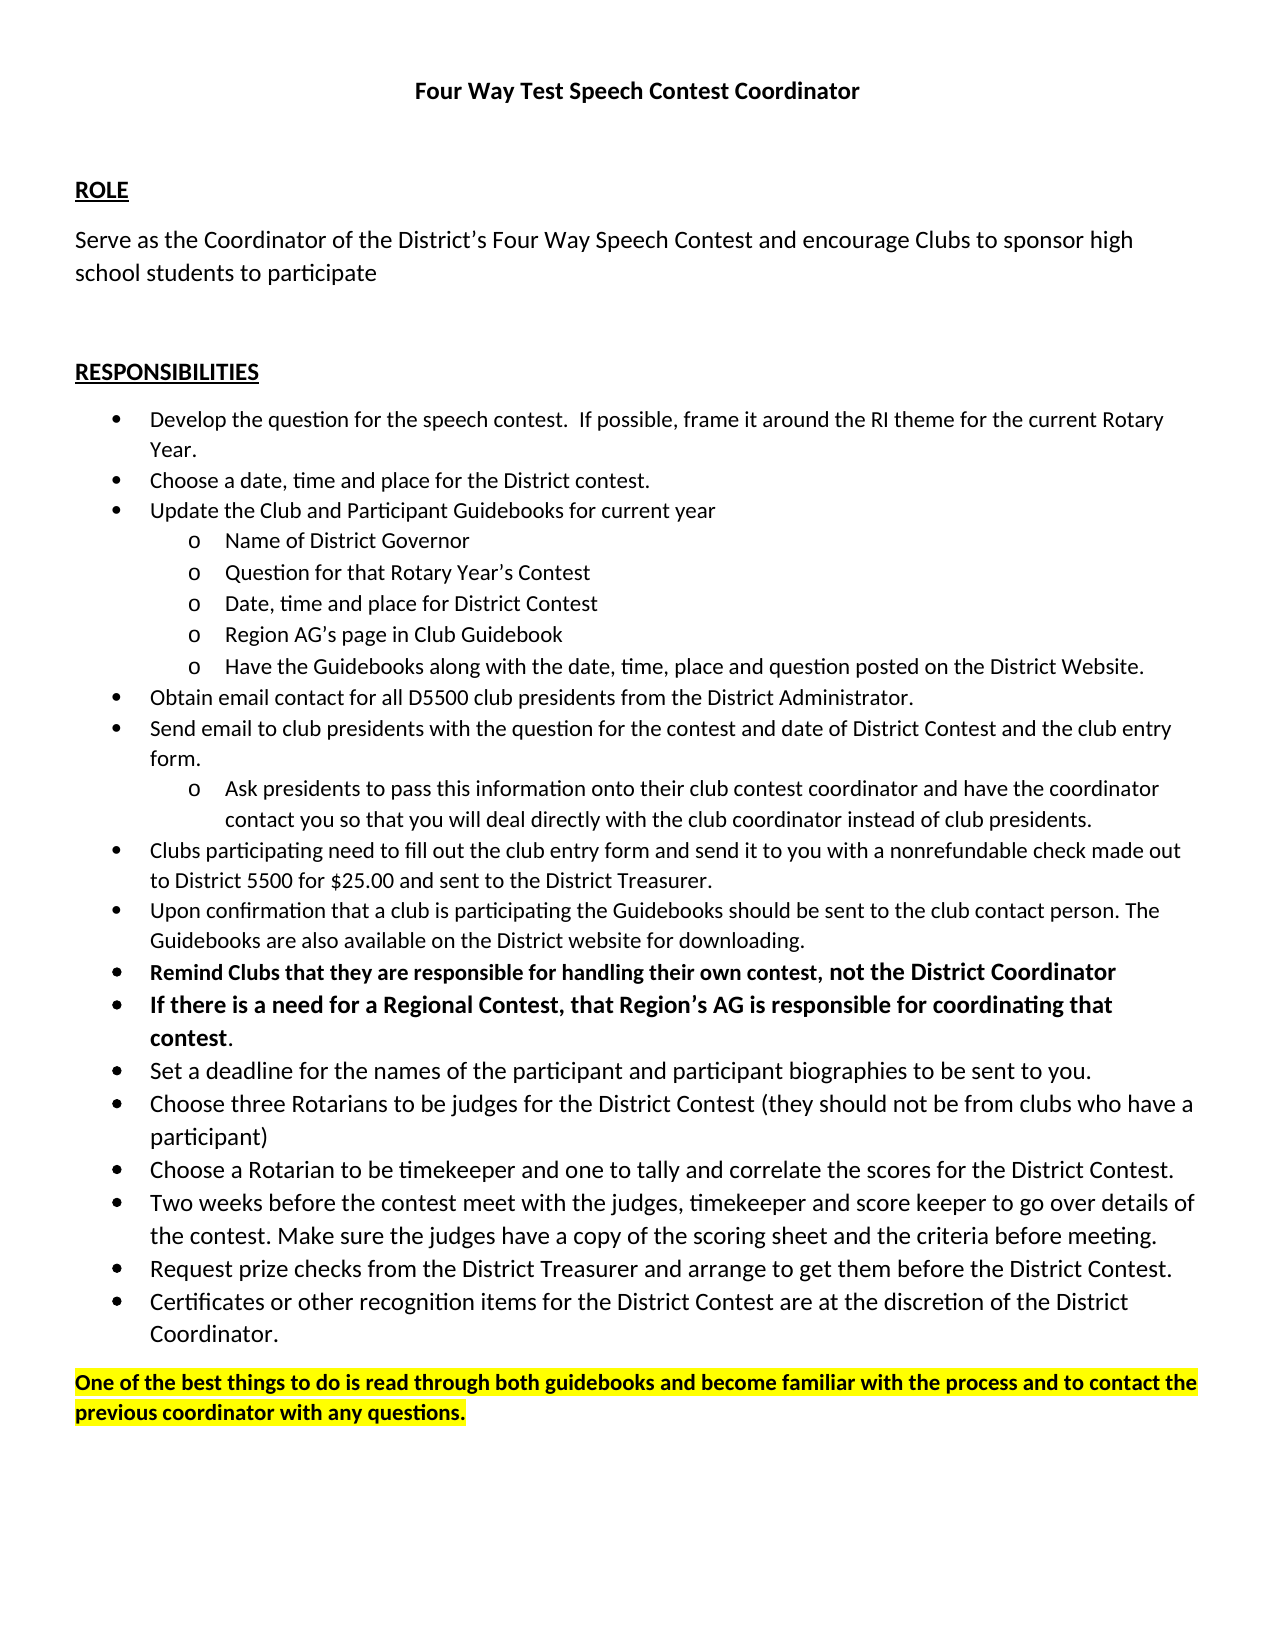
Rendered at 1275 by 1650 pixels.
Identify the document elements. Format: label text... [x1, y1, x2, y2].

list Choose a Rotarian to be timekeeper and one to tally and correlate the scores for the District Contest. [112, 1154, 1200, 1184]
text RESPONSIBILITIES [75, 356, 1200, 386]
text Serve as the Coordinator of the District’s Four Way Speech Contest and encourage Clubs to sponsor high school students to participate [75, 224, 1200, 287]
text ROLE [75, 174, 1200, 205]
list Clubs participating need to fill out the club entry form and send it to you with a nonrefundable check made out to District 5500 for $25.00 and sent to the District Treasurer. [112, 836, 1200, 894]
list Choose a date, time and place for the District contest. [112, 466, 1200, 494]
list Certificates or other recognition items for the District Contest are at the discretion of the District Coordinator. [112, 1286, 1200, 1349]
list Remind Clubs that they are responsible for handling their own contest, not the District Coordinator [112, 957, 1200, 987]
text One of the best things to do is read through both guidebooks and become familiar with the process and to contact the previous coordinator with any questions. [75, 1368, 1200, 1426]
list Two weeks before the contest meet with the judges, timekeeper and score keeper to go over details of the contest. Make sure the judges have a copy of the scoring sheet and the criteria before meeting. [112, 1187, 1200, 1250]
list Have the Guidebooks along with the date, time, place and question posted on the District Website. [187, 652, 1200, 681]
list Obtain email contact for all D5500 club presidents from the District Administrator. [112, 683, 1200, 712]
list Upon confirmation that a club is participating the Guidebooks should be sent to the club contact person. The Guidebooks are also available on the District website for downloading. [112, 896, 1200, 954]
list Choose three Rotarians to be judges for the District Contest (they should not be from clubs who have a participant) [112, 1088, 1200, 1152]
list Set a deadline for the names of the participant and participant biographies to be sent to you. [112, 1055, 1200, 1086]
list Send email to club presidents with the question for the contest and date of District Contest and the club entry form. [112, 714, 1200, 772]
list Request prize checks from the District Treasurer and arrange to get them before the District Contest. [112, 1253, 1200, 1283]
list Develop the question for the speech contest. If possible, frame it around the RI theme for the current Rotary Year. [112, 405, 1200, 464]
list Name of District Governor [187, 526, 1200, 555]
list Update the Club and Participant Guidebooks for current year [112, 496, 1200, 524]
list If there is a need for a Regional Contest, that Region’s AG is responsible for coordinating that contest. [112, 989, 1200, 1053]
list Date, time and place for District Contest [187, 589, 1200, 618]
list Ask presidents to pass this information onto their club contest coordinator and have the coordinator contact you so that you will deal directly with the club coordinator instead of club presidents. [187, 774, 1200, 833]
text Four Way Test Speech Contest Coordinator [75, 75, 1200, 106]
list Question for that Rotary Year’s Contest [187, 558, 1200, 587]
list Region AG’s page in Club Guidebook [187, 621, 1200, 650]
